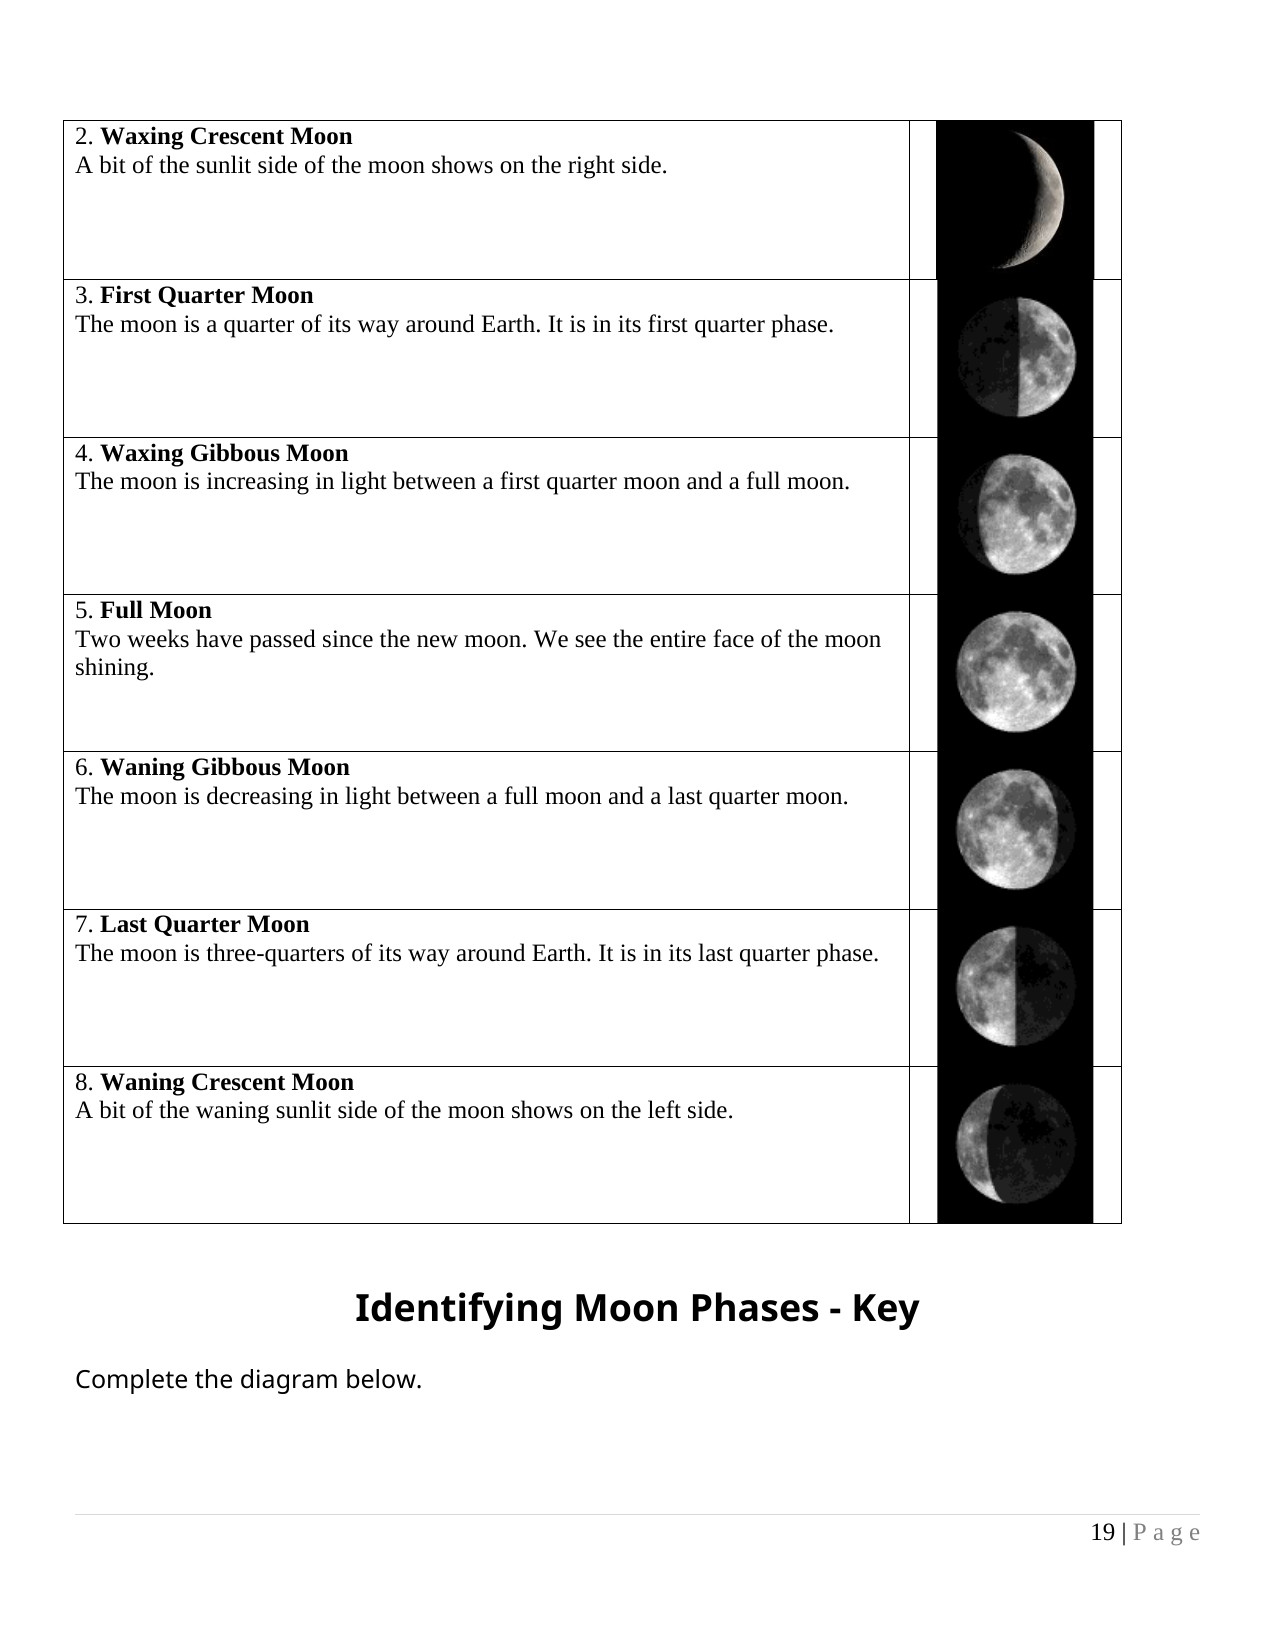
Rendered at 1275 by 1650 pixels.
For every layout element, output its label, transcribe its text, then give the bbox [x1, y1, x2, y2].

table_cell [1094, 752, 1121, 908]
table_cell 3. First Quarter Moon The moon is a quarter of its way around Earth. It is in its first quarter phase. [64, 280, 909, 437]
table_cell [910, 752, 937, 908]
table_cell 6. Waning Gibbous Moon The moon is decreasing in light between a full moon and a last quarter moon. [64, 752, 909, 908]
text Complete the diagram below. [75, 1361, 1200, 1396]
table_cell 2. Waxing Crescent Moon A bit of the sunlit side of the moon shows on the right side. [64, 121, 909, 279]
table_cell 8. Waning Crescent Moon A bit of the waning sunlit side of the moon shows on the left side. [64, 1067, 909, 1223]
table_cell [910, 438, 937, 594]
table_cell [910, 910, 937, 1066]
table_cell [910, 121, 936, 279]
table_cell [910, 280, 937, 437]
table_cell [1094, 438, 1121, 594]
table_cell 4. Waxing Gibbous Moon The moon is increasing in light between a first quarter moon and a full moon. [64, 438, 909, 594]
table_cell [1094, 595, 1121, 751]
table_cell [1094, 910, 1121, 1066]
table_cell [910, 1067, 937, 1223]
picture [936, 121, 1095, 594]
picture [937, 595, 1094, 1224]
table_cell 5. Full Moon Two weeks have passed since the new moon. We see the entire face of the moon shining. [64, 595, 909, 751]
table_cell [1094, 280, 1121, 437]
table_cell 7. Last Quarter Moon The moon is three-quarters of its way around Earth. It is in its last quarter phase. [64, 910, 909, 1066]
table_cell [1094, 1067, 1121, 1223]
table_cell [910, 595, 937, 751]
text Identifying Moon Phases - Key [75, 1282, 1200, 1333]
table_cell [1095, 121, 1121, 279]
